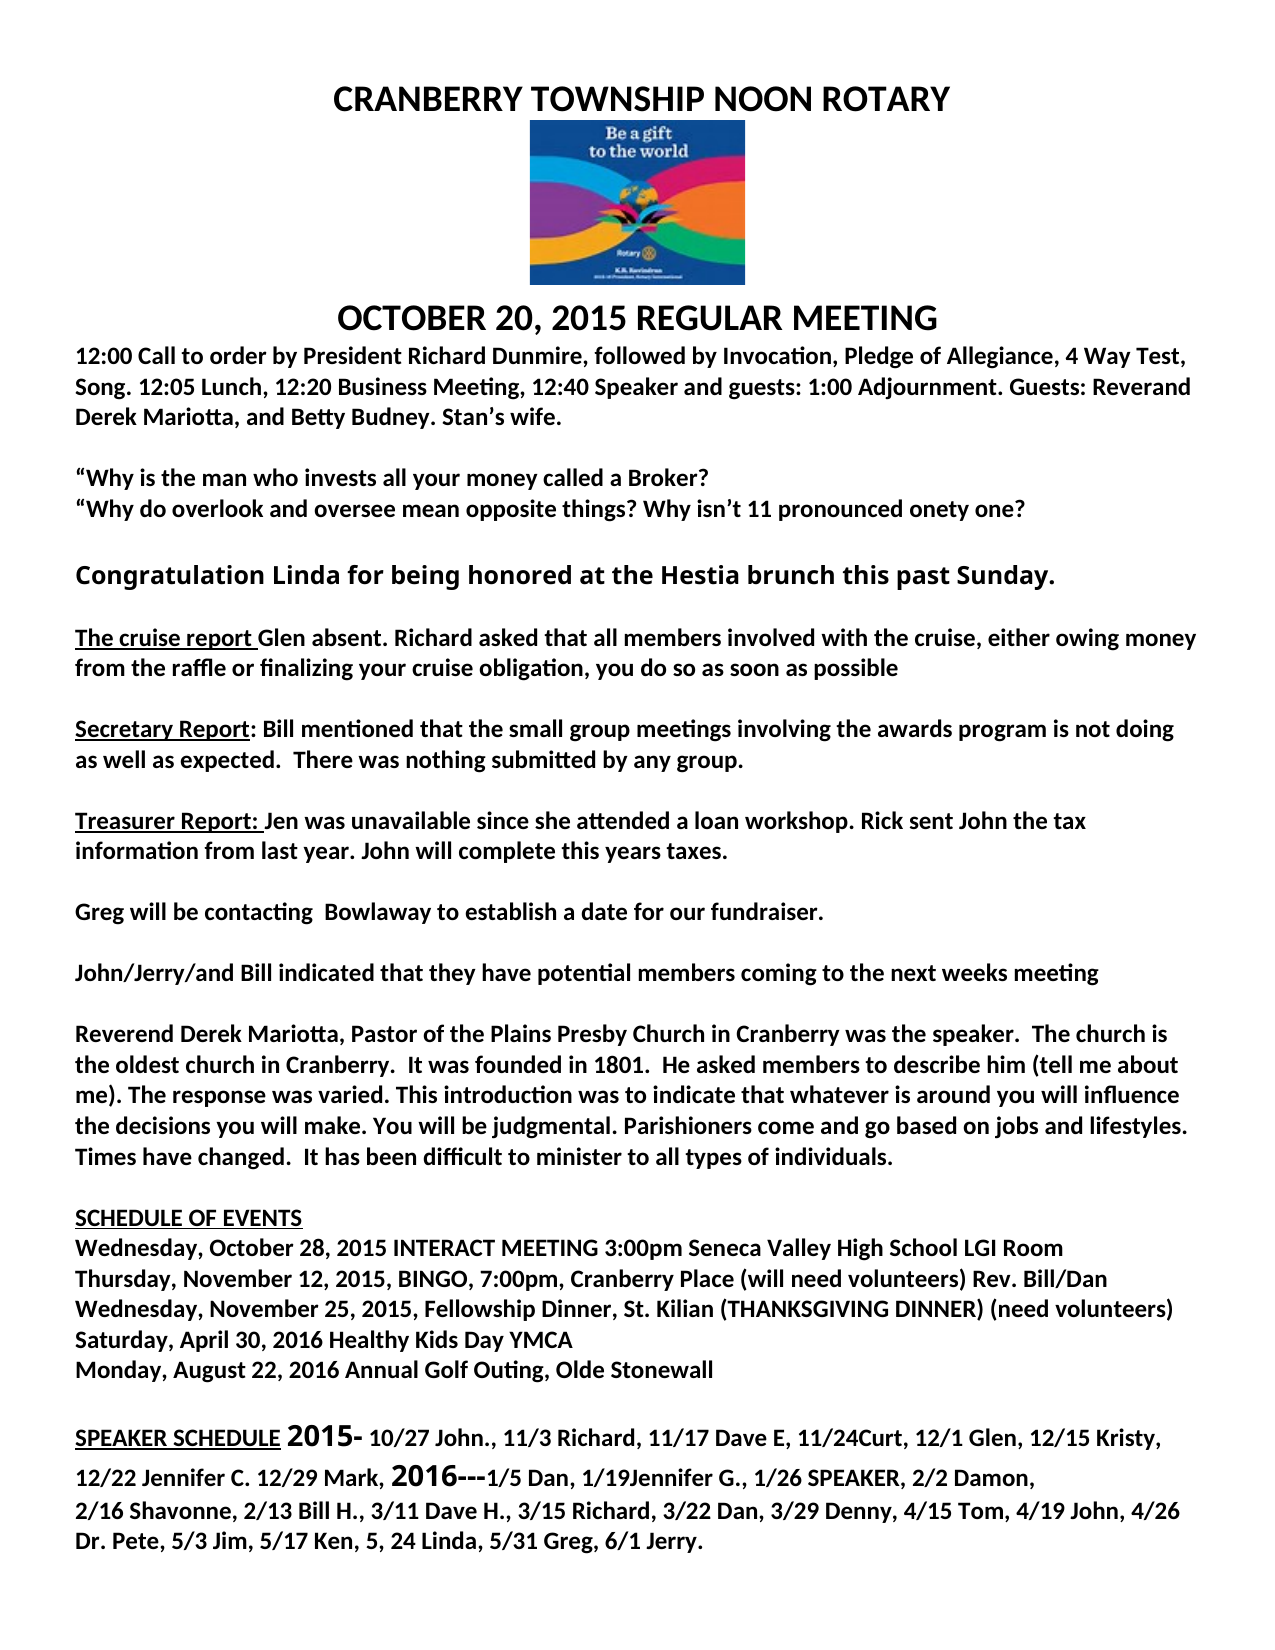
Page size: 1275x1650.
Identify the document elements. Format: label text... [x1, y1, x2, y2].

text Congratulation Linda for being honored at the Hestia brunch this past Sunday. [75, 557, 1200, 591]
text 2/16 Shavonne, 2/13 Bill H., 3/11 Dave H., 3/15 Richard, 3/22 Dan, 3/29 Denny, 4/15 Tom, 4/19 John, 4/26 Dr. Pete, 5/3 Jim, 5/17 Ken, 5, 24 Linda, 5/31 Greg, 6/1 Jerry. [75, 1495, 1200, 1556]
text Treasurer Report: Jen was unavailable since she attended a loan workshop. Rick sent John the tax information from last year. John will complete this years taxes. [75, 805, 1200, 866]
text Thursday, November 12, 2015, BINGO, 7:00pm, Cranberry Place (will need volunteers) Rev. Bill/Dan [75, 1263, 1200, 1293]
text SPEAKER SCHEDULE 2015- 10/27 John., 11/3 Richard, 11/17 Dave E, 11/24Curt, 12/1 Glen, 12/15 Kristy, 12/22 Jennifer C. 12/29 Mark, 2016---1/5 Dan, 1/19Jennifer G., 1/26 SPEAKER, 2/2 Damon, [75, 1415, 1200, 1495]
text SCHEDULE OF EVENTS [75, 1202, 1200, 1232]
text Secretary Report: Bill mentioned that the small group meetings involving the awards program is not doing as well as expected. There was nothing submitted by any group. [75, 713, 1200, 774]
text Saturday, April 30, 2016 Healthy Kids Day YMCA [75, 1324, 1200, 1354]
text “Why do overlook and oversee mean opposite things? Why isn’t 11 pronounced onety one? [75, 493, 1200, 523]
text Reverend Derek Mariotta, Pastor of the Plains Presby Church in Cranberry was the speaker. The church is the oldest church in Cranberry. It was founded in 1801. He asked members to describe him (tell me about me). The response was varied. This introduction was to indicate that whatever is around you will influence the decisions you will make. You will be judgmental. Parishioners come and go based on jobs and lifestyles. Times have changed. It has been difficult to minister to all types of individuals. [75, 1019, 1200, 1171]
text 12:00 Call to order by President Richard Dunmire, followed by Invocation, Pledge of Allegiance, 4 Way Test, Song. 12:05 Lunch, 12:20 Business Meeting, 12:40 Speaker and guests: 1:00 Adjournment. Guests: Reverand Derek Mariotta, and Betty Budney. Stan’s wife. [75, 340, 1200, 432]
text “Why is the man who invests all your money called a Broker? [75, 462, 1200, 493]
text The cruise report Glen absent. Richard asked that all members involved with the cruise, either owing money from the raffle or finalizing your cruise obligation, you do so as soon as possible [75, 622, 1200, 683]
text John/Jerry/and Bill indicated that they have potential members coming to the next weeks meeting [75, 958, 1200, 988]
text Greg will be contacting Bowlaway to establish a date for our fundraiser. [75, 897, 1200, 927]
picture [529, 120, 746, 285]
text CRANBERRY TOWNSHIP NOON ROTARY [75, 75, 1200, 294]
text Wednesday, October 28, 2015 INTERACT MEETING 3:00pm Seneca Valley High School LGI Room [75, 1232, 1200, 1263]
text Wednesday, November 25, 2015, Fellowship Dinner, St. Kilian (THANKSGIVING DINNER) (need volunteers) [75, 1293, 1200, 1324]
text OCTOBER 20, 2015 REGULAR MEETING [75, 294, 1200, 340]
text Monday, August 22, 2016 Annual Golf Outing, Olde Stonewall [75, 1354, 1200, 1385]
